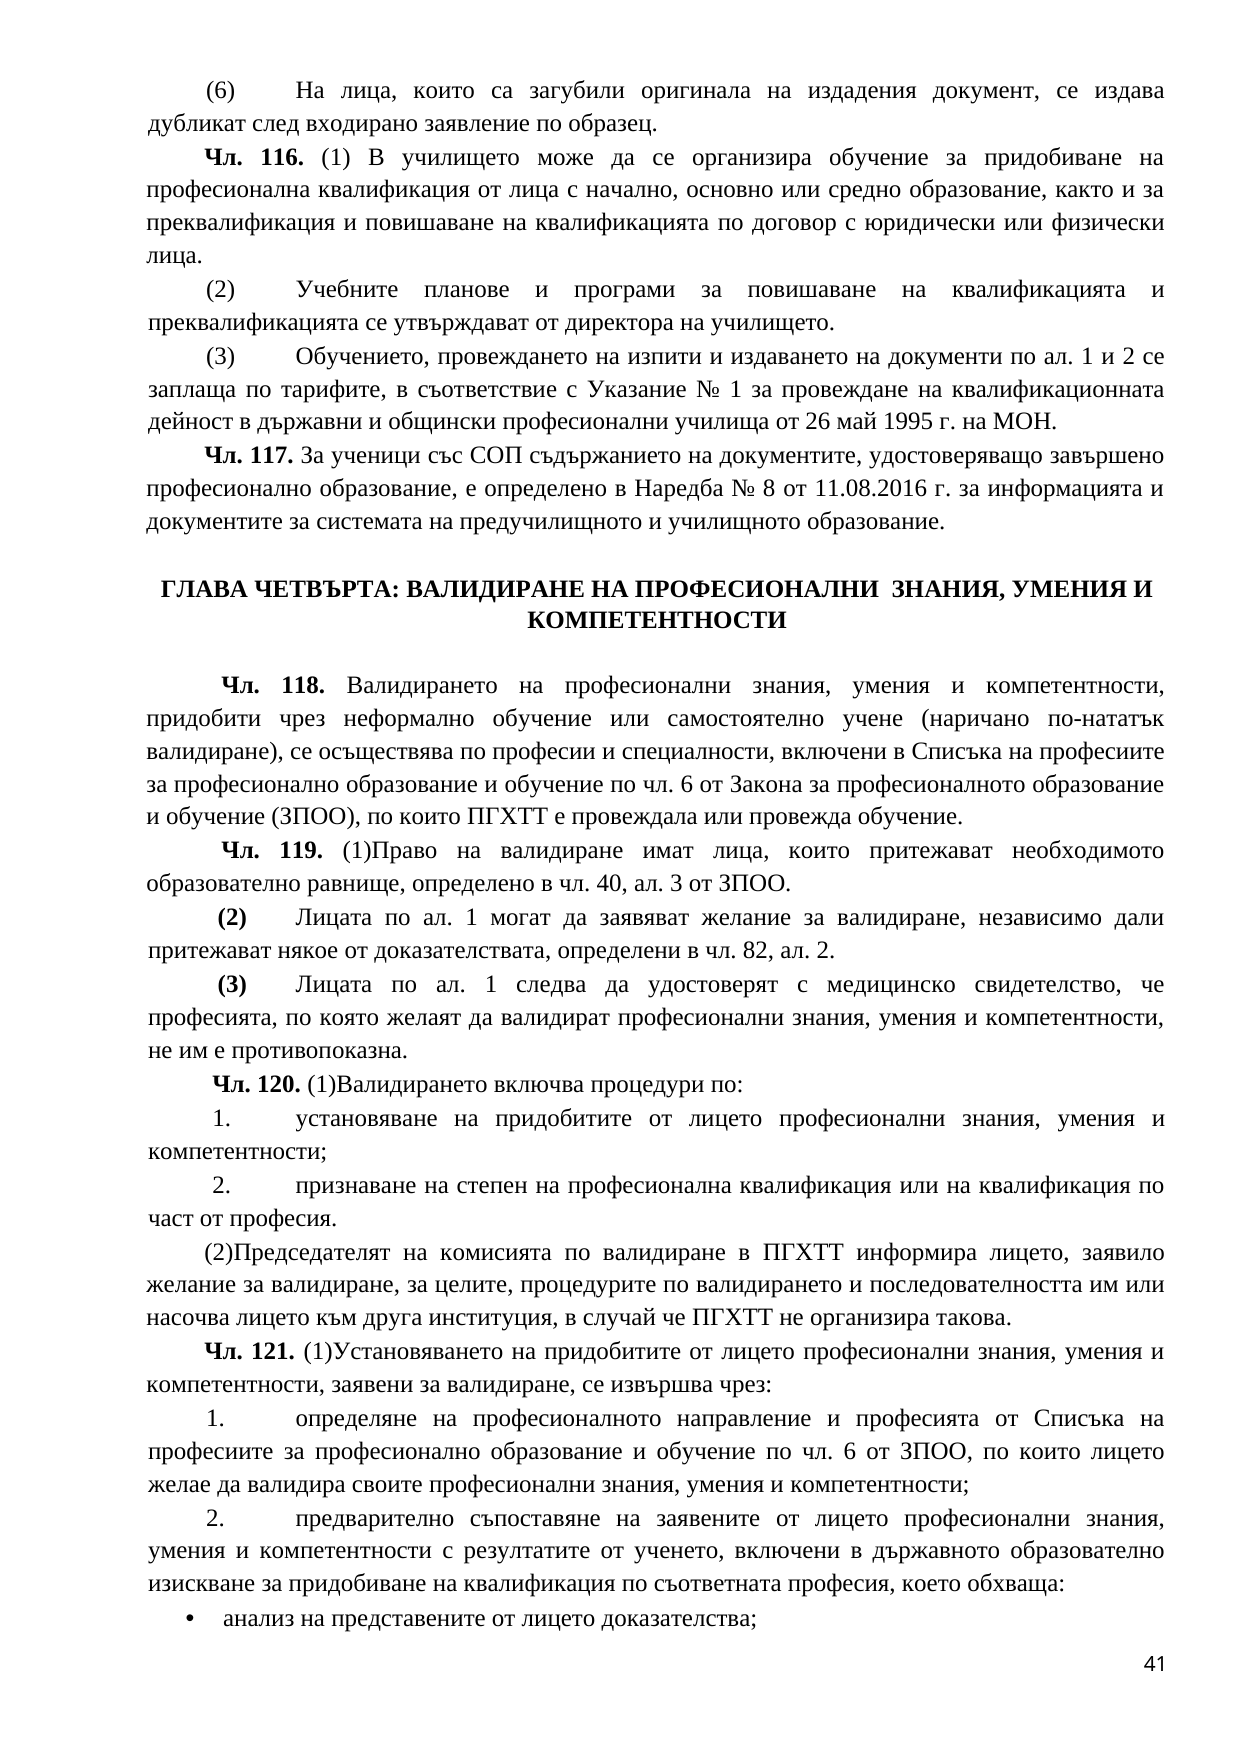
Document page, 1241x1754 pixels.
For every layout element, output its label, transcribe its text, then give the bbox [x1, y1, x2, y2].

list Учебните планове и програми за повишаване на квалификацията и преквалификацията се утвърждават от директора на училището. [148, 274, 1166, 336]
list признаване на степен на професионална квалификация или на квалификация по част от професия. [148, 1170, 1166, 1231]
list предварително съпоставяне на заявените от лицето професионални знания, умения и компетентности с резултатите от ученето, включени в държавното образователно изискване за придобиване на квалификация по съответната професия, което обхваща: [148, 1503, 1166, 1597]
text Чл. 117. За ученици със СОП съдържанието на документите, удостоверяващо завършено професионално образование, е определено в Наредба № 8 от 11.08.2016 г. за информацията и документите за системата на предучилищното и училищното образование. [146, 441, 1166, 535]
text Чл. 120. (1)Валидирането включва процедури по: [212, 1069, 1166, 1098]
text Чл. 121. (1)Установяването на придобитите от лицето професионални знания, умения и компетентности, заявени за валидиране, се извършва чрез: [146, 1336, 1166, 1398]
text (2)Председателят на комисията по валидиране в ПГХТТ информира лицето, заявило желание за валидиране, за целите, процедурите по валидирането и последователността им или насочва лицето към друга институция, в случай че ПГХТТ не организира такова. [146, 1237, 1166, 1331]
list анализ на представените от лицето доказателства; [185, 1602, 1166, 1631]
text Чл. 119. (1)Право на валидиране имат лица, които притежават необходимото образователно равнище, определено в чл. 40, ал. 3 от ЗПОО. [146, 836, 1166, 897]
text Чл. 118. Валидирането на професионални знания, умения и компетентности, придобити чрез неформално обучение или самостоятелно учене (наричано по-нататък валидиране), се осъществява по професии и специалности, включени в Списъка на професиите за професионално образование и обучение по чл. 6 от Закона за професионалното образование и обучение (ЗПОО), по които ПГХТТ е провеждала или провежда обучение. [146, 671, 1166, 830]
list определяне на професионалното направление и професията от Списъка на професиите за професионално образование и обучение по чл. 6 от ЗПОО, по които лицето желае да валидира своите професионални знания, умения и компетентности; [148, 1403, 1166, 1497]
list Лицата по ал. 1 следва да удостоверят с медицинско свидетелство, че професията, по която желаят да валидират професионални знания, умения и компетентности, не им е противопоказна. [148, 969, 1166, 1063]
list установяване на придобитите от лицето професионални знания, умения и компетентности; [148, 1103, 1166, 1164]
list На лица, които са загубили оригинала на издадения документ, се издава дубликат след входирано заявление по образец. [148, 75, 1166, 136]
list Лицата по ал. 1 могат да заявяват желание за валидиране, независимо дали притежават някое от доказателствата, определени в чл. 82, ал. 2. [148, 902, 1166, 964]
list Обучението, провеждането на изпити и издаването на документи по ал. 1 и 2 се заплаща по тарифите, в съответствие с Указание № 1 за провеждане на квалификационната дейност в държавни и общински професионални училища от 26 май 1995 г. на МОН. [148, 341, 1166, 435]
subtitle ГЛАВА ЧЕТВЪРТА: ВАЛИДИРАНЕ НА ПРОФЕСИОНАЛНИ ЗНАНИЯ, УМЕНИЯ И КОМПЕТЕНТНОСТИ [148, 574, 1166, 634]
text Чл. 116. (1) В училището може да се организира обучение за придобиване на професионална квалификация от лица с начално, основно или средно образование, както и за преквалификация и повишаване на квалификацията по договор с юридически или физически лица. [146, 142, 1166, 269]
